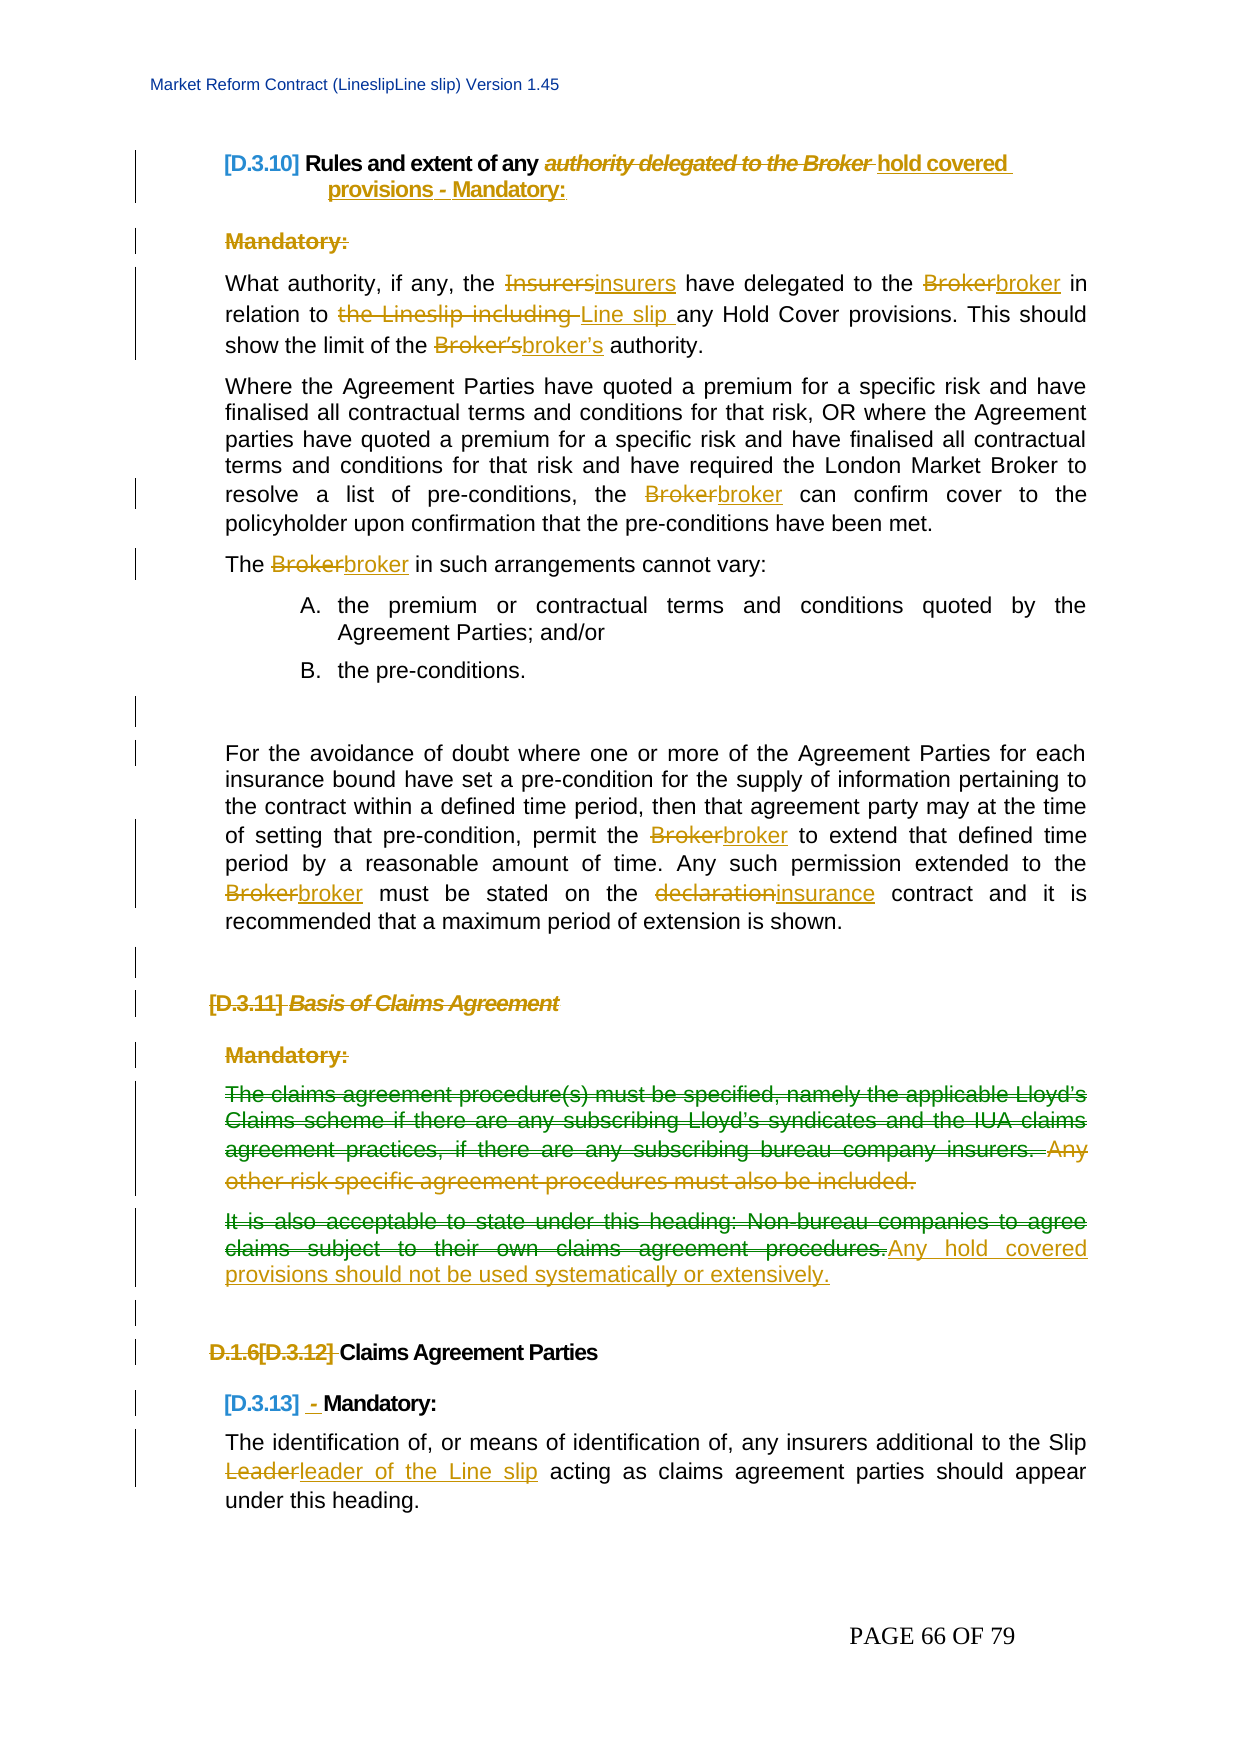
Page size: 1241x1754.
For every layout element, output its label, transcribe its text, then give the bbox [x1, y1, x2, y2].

text What authority, if any, the have delegated to the in relation to any Hold Cover provisions. This should show the limit of the authority. [225, 267, 1087, 360]
text Mandatory: [224, 1390, 1087, 1416]
text Where the Agreement Parties have quoted a premium for a specific risk and have finalised all contractual terms and conditions for that risk, OR where the Agreement parties have quoted a premium for a specific risk and have finalised all contractual terms and conditions for that risk and have required the London Market Broker to resolve a list of pre-conditions, the can confirm cover to the policyholder upon confirmation that the pre-conditions have been met. [225, 373, 1087, 536]
text For the avoidance of doubt where one or more of the Agreement Parties for each insurance bound have set a pre-condition for the supply of information pertaining to the contract within a defined time period, then that agreement party may at the time of setting that pre-condition, permit the to extend that defined time period by a reasonable amount of time. Any such permission extended to the must be stated on the contract and it is recommended that a maximum period of extension is shown. [225, 740, 1087, 934]
text The identification of, or means of identification of, any insurers additional to the Slip acting as claims agreement parties should appear under this heading. [225, 1429, 1087, 1513]
list the pre-conditions. [300, 657, 1087, 684]
text Rules and extent of any [224, 150, 1087, 203]
text Claims Agreement Parties [209, 1339, 1087, 1365]
list the premium or contractual terms and conditions quoted by the Agreement Parties; and/or [300, 592, 1087, 645]
text The in such arrangements cannot vary: [225, 548, 1087, 579]
